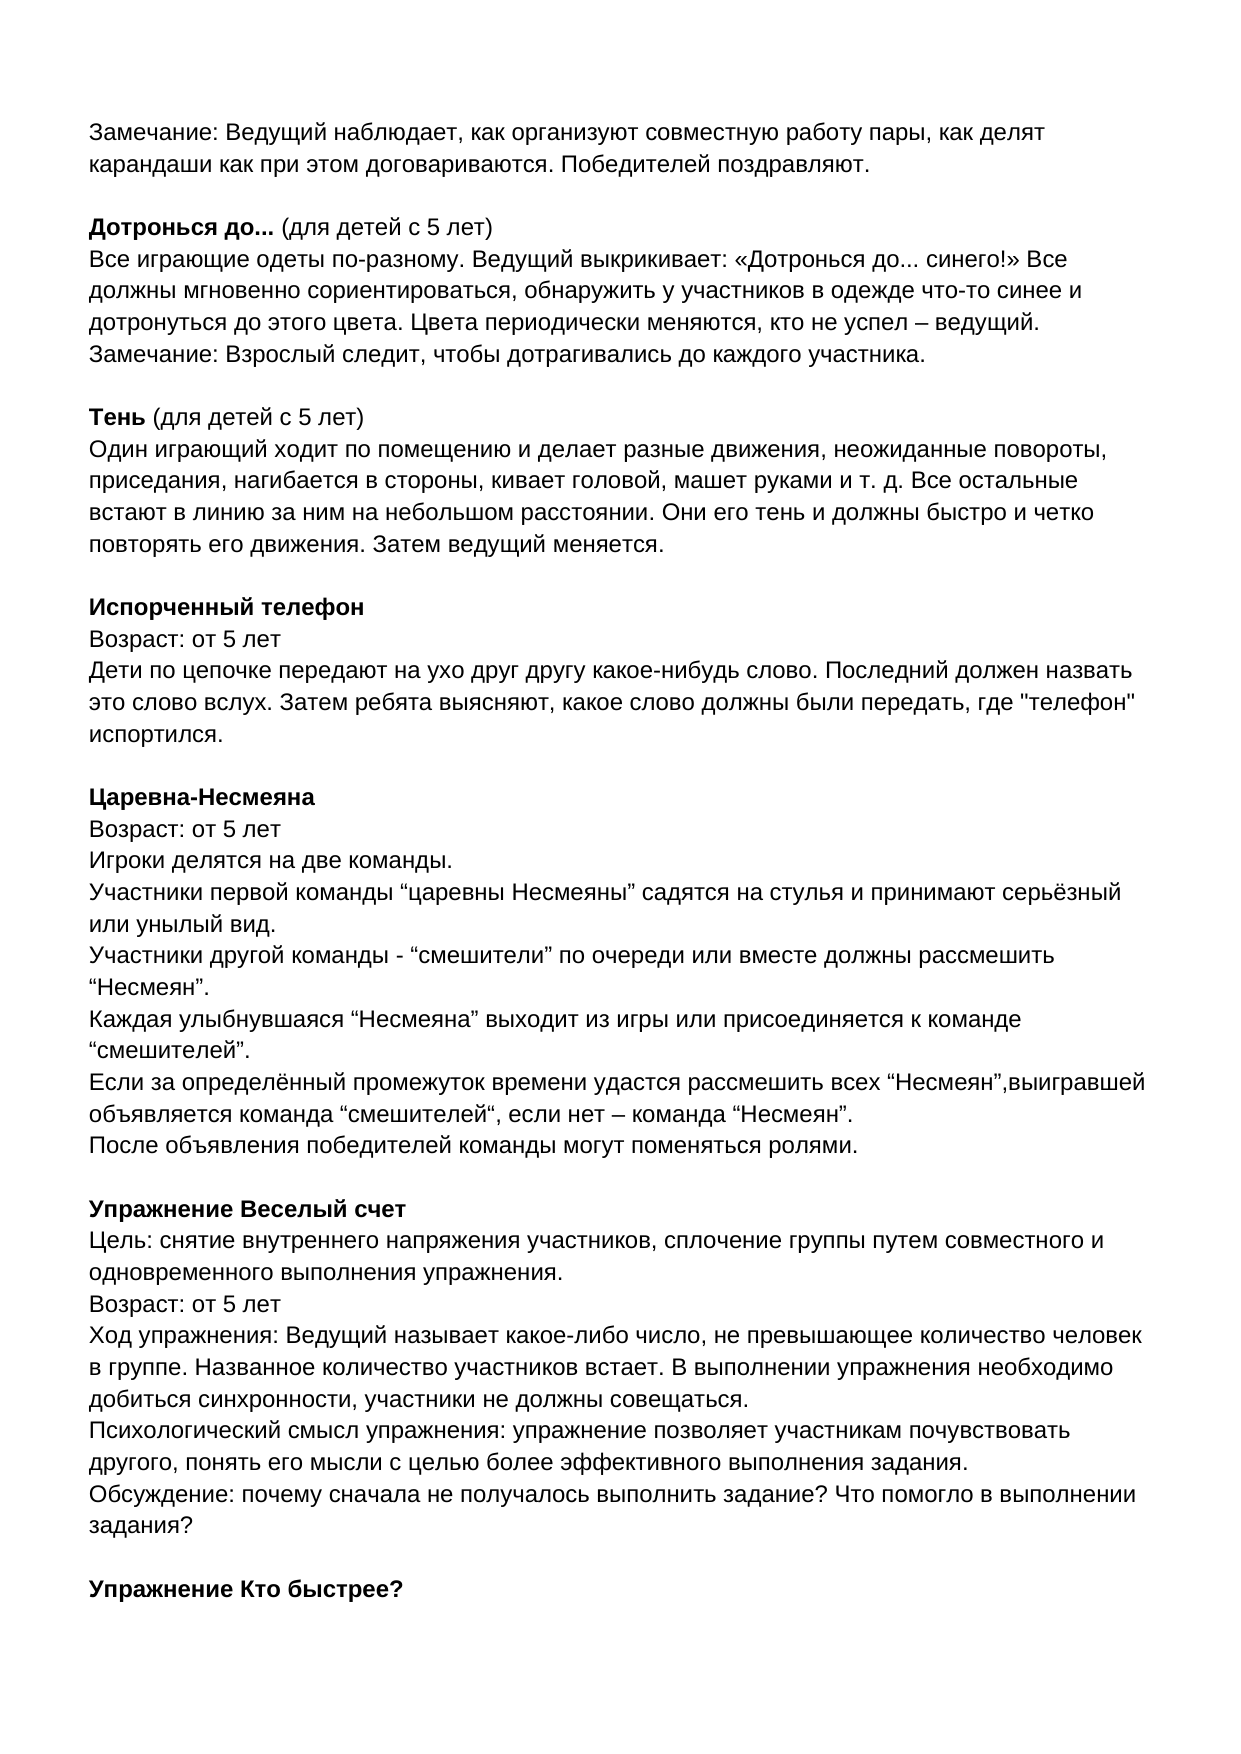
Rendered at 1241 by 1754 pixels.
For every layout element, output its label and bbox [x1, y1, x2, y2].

text [89, 118, 1152, 1602]
